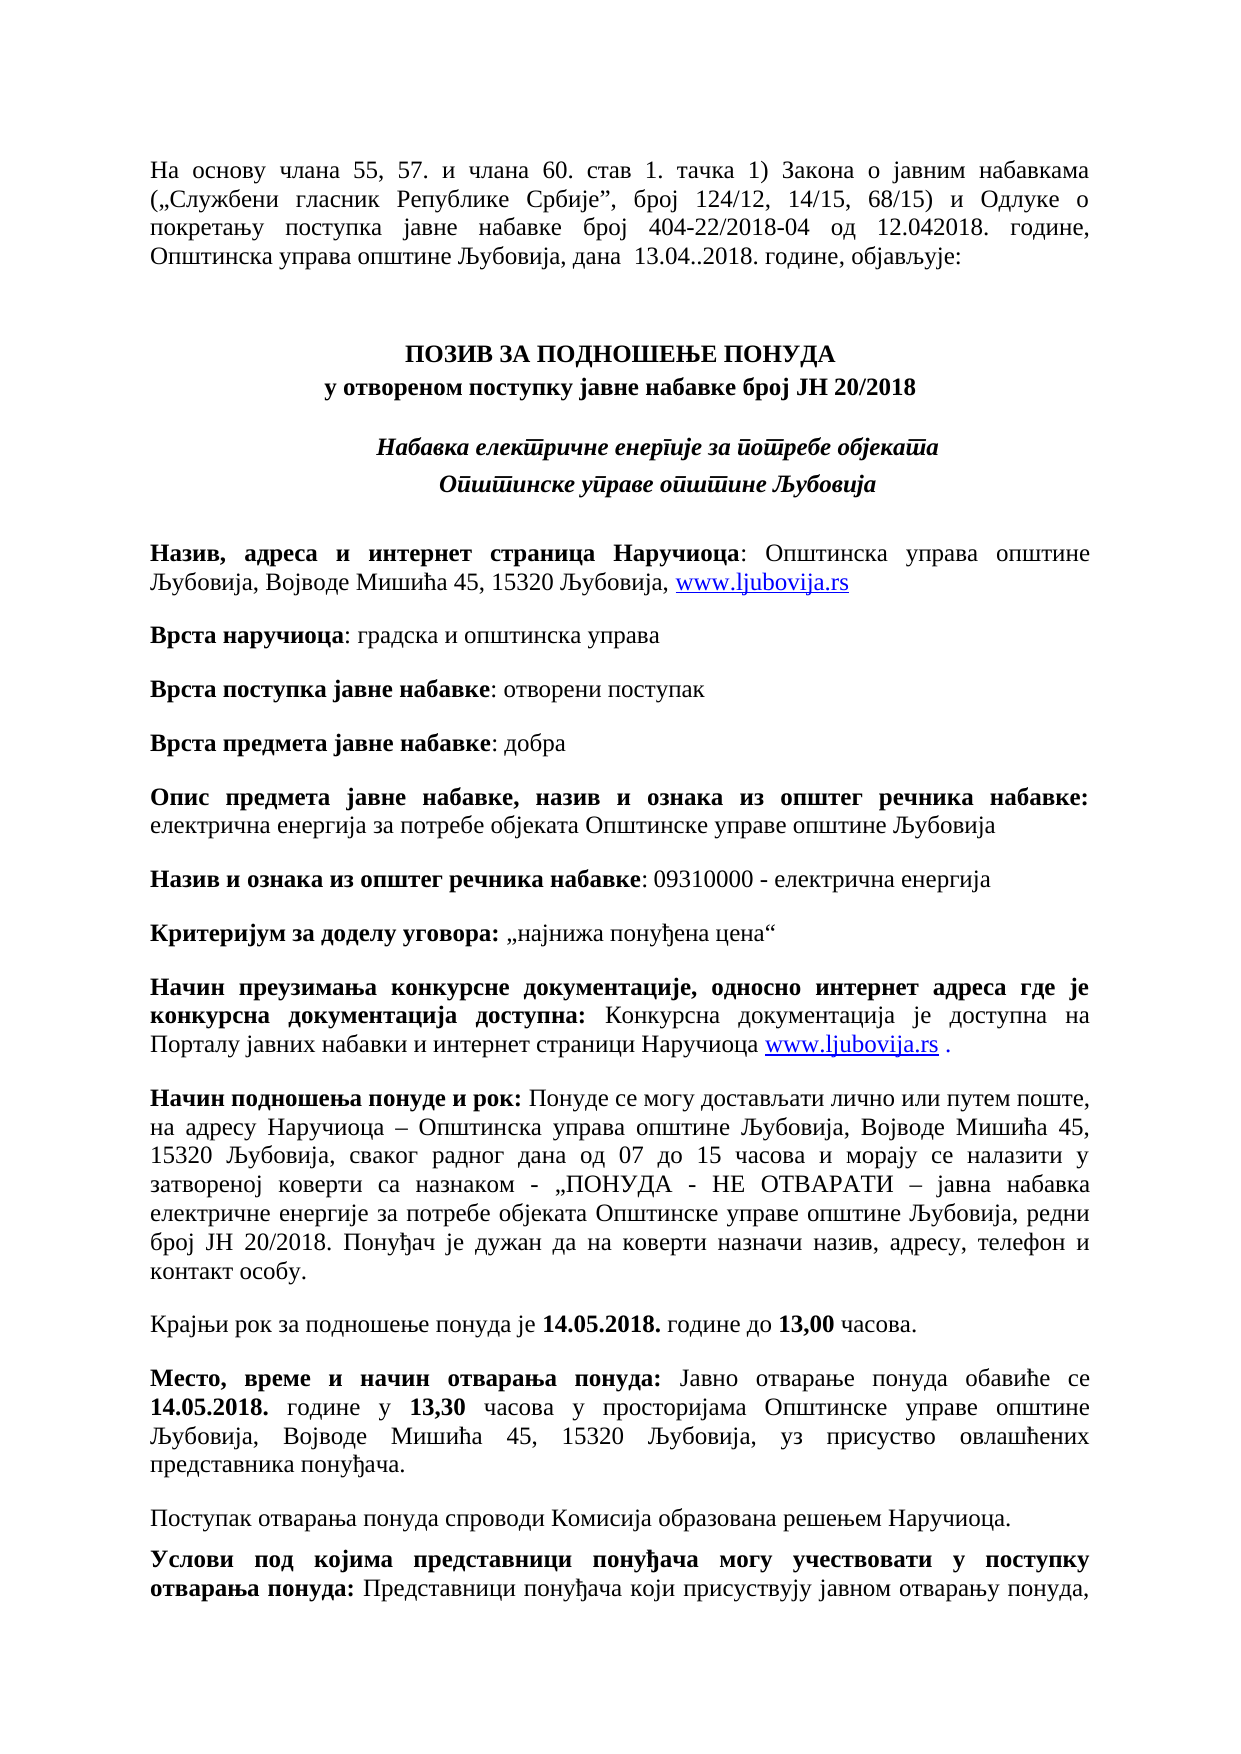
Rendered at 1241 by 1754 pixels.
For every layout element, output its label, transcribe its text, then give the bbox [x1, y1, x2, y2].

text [150, 1544, 1090, 1602]
text Крајњи рок за подношење понуда је 14.05.2018. године до 13,00 часова. [150, 1309, 1090, 1338]
text Поступак отварања понуда спроводи Комисија образована решењем Наручиоца. [150, 1503, 1090, 1532]
text Општинске управе општине Љубовија [150, 469, 1090, 497]
text Начин преузимања конкурсне документације, односно интернет адресa где је конкурсна документација доступна: Конкурсна документација је доступна на Порталу јавних набавки и интернет страници Наручиоца www.ljubovija.rs . [150, 972, 1090, 1058]
text Место, време и начин отварања понуда: Јавно отварање понуда обавиће се 14.05.2018. године у 13,30 часова у просторијама Oпштинске управе општине Љубовија, Војводе Мишића 45, 15320 Љубовија, уз присуство овлашћених представника понуђача. [150, 1363, 1090, 1478]
text Набавка електричне енергије за потребе објеката [150, 432, 1090, 461]
text ПОЗИВ ЗА ПОДНОШЕЊЕ ПОНУДА [150, 339, 1090, 368]
text Врста наручиоца: градска и општинска управа [150, 620, 1090, 649]
text Врста предмета јавне набавке: добра [150, 728, 1090, 757]
text у отвореном поступку јавне набавке број ЈН 20/2018 [150, 372, 1090, 400]
text На основу члана 55, 57. и члана 60. став 1. тачка 1) Закона о јавним набавкама („Службени гласник Републике Србије”, број 124/12, 14/15, 68/15) и Одлуке о покретању поступка јавне набавке број 404-22/2018-04 од 12.042018. године, Општинска управа општине Љубовија, дана 13.04..2018. године, објављује: [150, 155, 1090, 270]
text Начин подношења понуде и рок: Понуде се могу достављати лично или путем поште, на адресу Наручиоца – Општинска управа општине Љубовија, Војводе Мишића 45, 15320 Љубовија, сваког радног дана од 07 до 15 часова и морају се налазити у затвореној коверти са назнаком - „ПОНУДА - НЕ ОТВАРАТИ – јавна набавка електричне енергије за потребе објеката Општинске управе општине Љубовија, редни број ЈН 20/2018. Понуђач је дужан да на коверти назначи назив, адресу, телефон и контакт особу. [150, 1083, 1090, 1284]
text Опис предмета јавне набавке, назив и ознака из општег речника набавке: електрична енергија за потребе објеката Општинске управе општине Љубовија [150, 782, 1090, 839]
text Назив, адреса и интернет страница Наручиоца: Општинска управа општине Љубовија, Војводе Мишића 45, 15320 Љубовија, www.ljubovija.rs [150, 538, 1090, 595]
text Назив и ознака из општег речника набавке: 09310000 - електрична енергија [150, 864, 1090, 893]
text Критеријум за доделу уговора: „најнижа понуђена цена“ [150, 918, 1090, 947]
text Врста поступка јавне набавке: отворени поступак [150, 674, 1090, 703]
